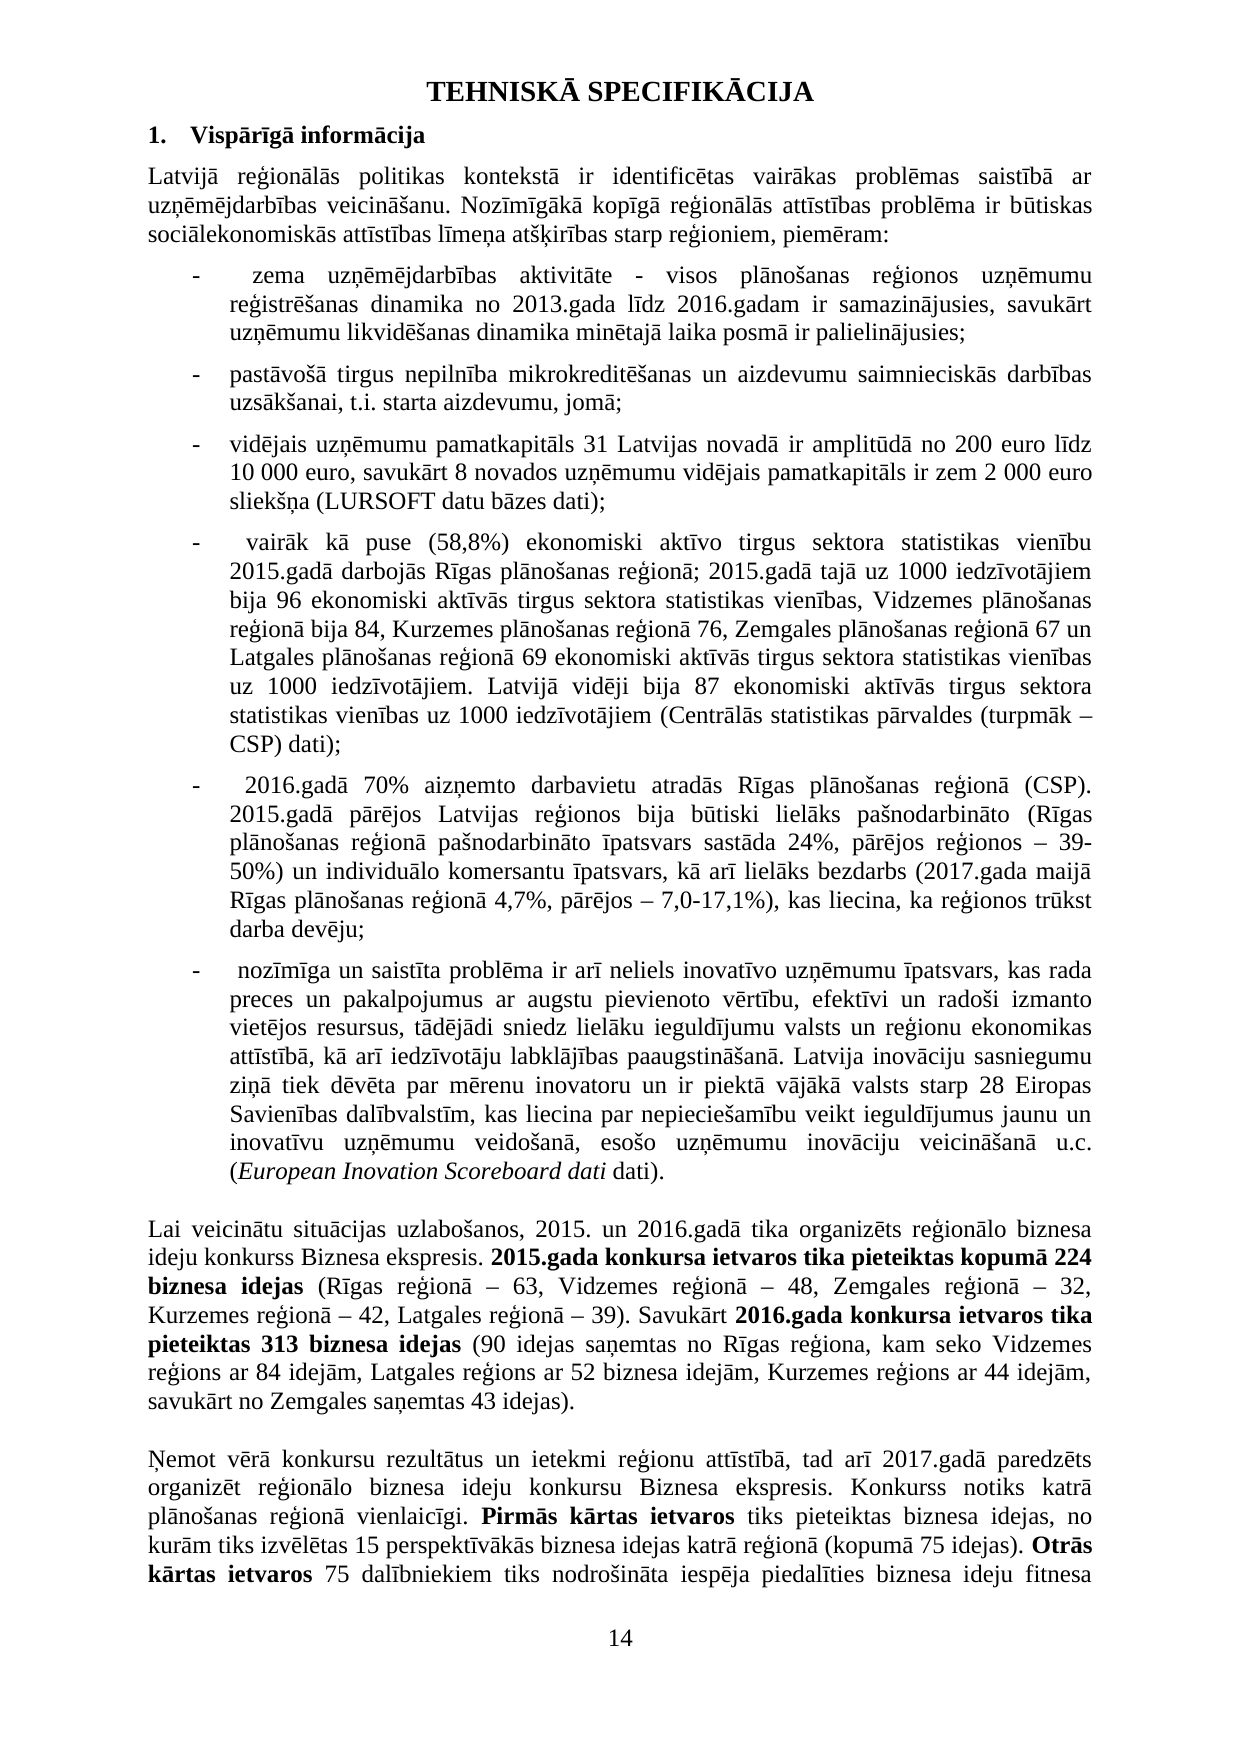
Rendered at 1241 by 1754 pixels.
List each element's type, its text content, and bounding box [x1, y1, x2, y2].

list Vispārīgā informācija [148, 120, 1092, 149]
text TEHNISKĀ SPECIFIKĀCIJA [148, 74, 1092, 107]
list pastāvošā tirgus nepilnība mikrokreditēšanas un aizdevumu saimnieciskās darbības uzsākšanai, t.i. starta aizdevumu, jomā; [192, 359, 1092, 416]
list 2016.gadā 70% aizņemto darbavietu atradās Rīgas plānošanas reģionā (CSP). 2015.gadā pārējos Latvijas reģionos bija būtiski lielāks pašnodarbināto (Rīgas plānošanas reģionā pašnodarbināto īpatsvars sastāda 24%, pārējos reģionos – 39-50%) un individuālo komersantu īpatsvars, kā arī lielāks bezdarbs (2017.gada maijā Rīgas plānošanas reģionā 4,7%, pārējos – 7,0-17,1%), kas liecina, ka reģionos trūkst darba devēju; [192, 770, 1092, 942]
list vidējais uzņēmumu pamatkapitāls 31 Latvijas novadā ir amplitūdā no 200 euro līdz 10 000 euro, savukārt 8 novados uzņēmumu vidējais pamatkapitāls ir zem 2 000 euro sliekšņa (LURSOFT datu bāzes dati); [192, 429, 1092, 515]
list nozīmīga un saistīta problēma ir arī neliels inovatīvo uzņēmumu īpatsvars, kas rada preces un pakalpojumus ar augstu pievienoto vērtību, efektīvi un radoši izmanto vietējos resursus, tādējādi sniedz lielāku ieguldījumu valsts un reģionu ekonomikas attīstībā, kā arī iedzīvotāju labklājības paaugstināšanā. Latvija inovāciju sasniegumu ziņā tiek dēvēta par mērenu inovatoru un ir piektā vājākā valsts starp 28 Eiropas Savienības dalībvalstīm, kas liecina par nepieciešamību veikt ieguldījumus jaunu un inovatīvu uzņēmumu veidošanā, esošo uzņēmumu inovāciju veicināšanā u.c. (European Inovation Scoreboard dati dati). [192, 955, 1092, 1185]
list zema uzņēmējdarbības aktivitāte - visos plānošanas reģionos uzņēmumu reģistrēšanas dinamika no 2013.gada līdz 2016.gadam ir samazinājusies, savukārt uzņēmumu likvidēšanas dinamika minētajā laika posmā ir palielinājusies; [192, 260, 1092, 346]
list vairāk kā puse (58,8%) ekonomiski aktīvo tirgus sektora statistikas vienību 2015.gadā darbojās Rīgas plānošanas reģionā; 2015.gadā tajā uz 1000 iedzīvotājiem bija 96 ekonomiski aktīvās tirgus sektora statistikas vienības, Vidzemes plānošanas reģionā bija 84, Kurzemes plānošanas reģionā 76, Zemgales plānošanas reģionā 67 un Latgales plānošanas reģionā 69 ekonomiski aktīvās tirgus sektora statistikas vienības uz 1000 iedzīvotājiem. Latvijā vidēji bija 87 ekonomiski aktīvās tirgus sektora statistikas vienības uz 1000 iedzīvotājiem (Centrālās statistikas pārvaldes (turpmāk – CSP) dati); [192, 527, 1092, 757]
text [148, 1444, 1092, 1587]
text Lai veicinātu situācijas uzlabošanos, 2015. un 2016.gadā tika organizēts reģionālo biznesa ideju konkurss Biznesa ekspresis. 2015.gada konkursa ietvaros tika pieteiktas kopumā 224 biznesa idejas (Rīgas reģionā – 63, Vidzemes reģionā – 48, Zemgales reģionā – 32, Kurzemes reģionā – 42, Latgales reģionā – 39). Savukārt 2016.gada konkursa ietvaros tika pieteiktas 313 biznesa idejas (90 idejas saņemtas no Rīgas reģiona, kam seko Vidzemes reģions ar 84 idejām, Latgales reģions ar 52 biznesa idejām, Kurzemes reģions ar 44 idejām, savukārt no Zemgales saņemtas 43 idejas). [148, 1214, 1092, 1415]
text Latvijā reģionālās politikas kontekstā ir identificētas vairākas problēmas saistībā ar uzņēmējdarbības veicināšanu. Nozīmīgākā kopīgā reģionālās attīstības problēma ir būtiskas sociālekonomiskās attīstības līmeņa atšķirības starp reģioniem, piemēram: [148, 161, 1092, 247]
